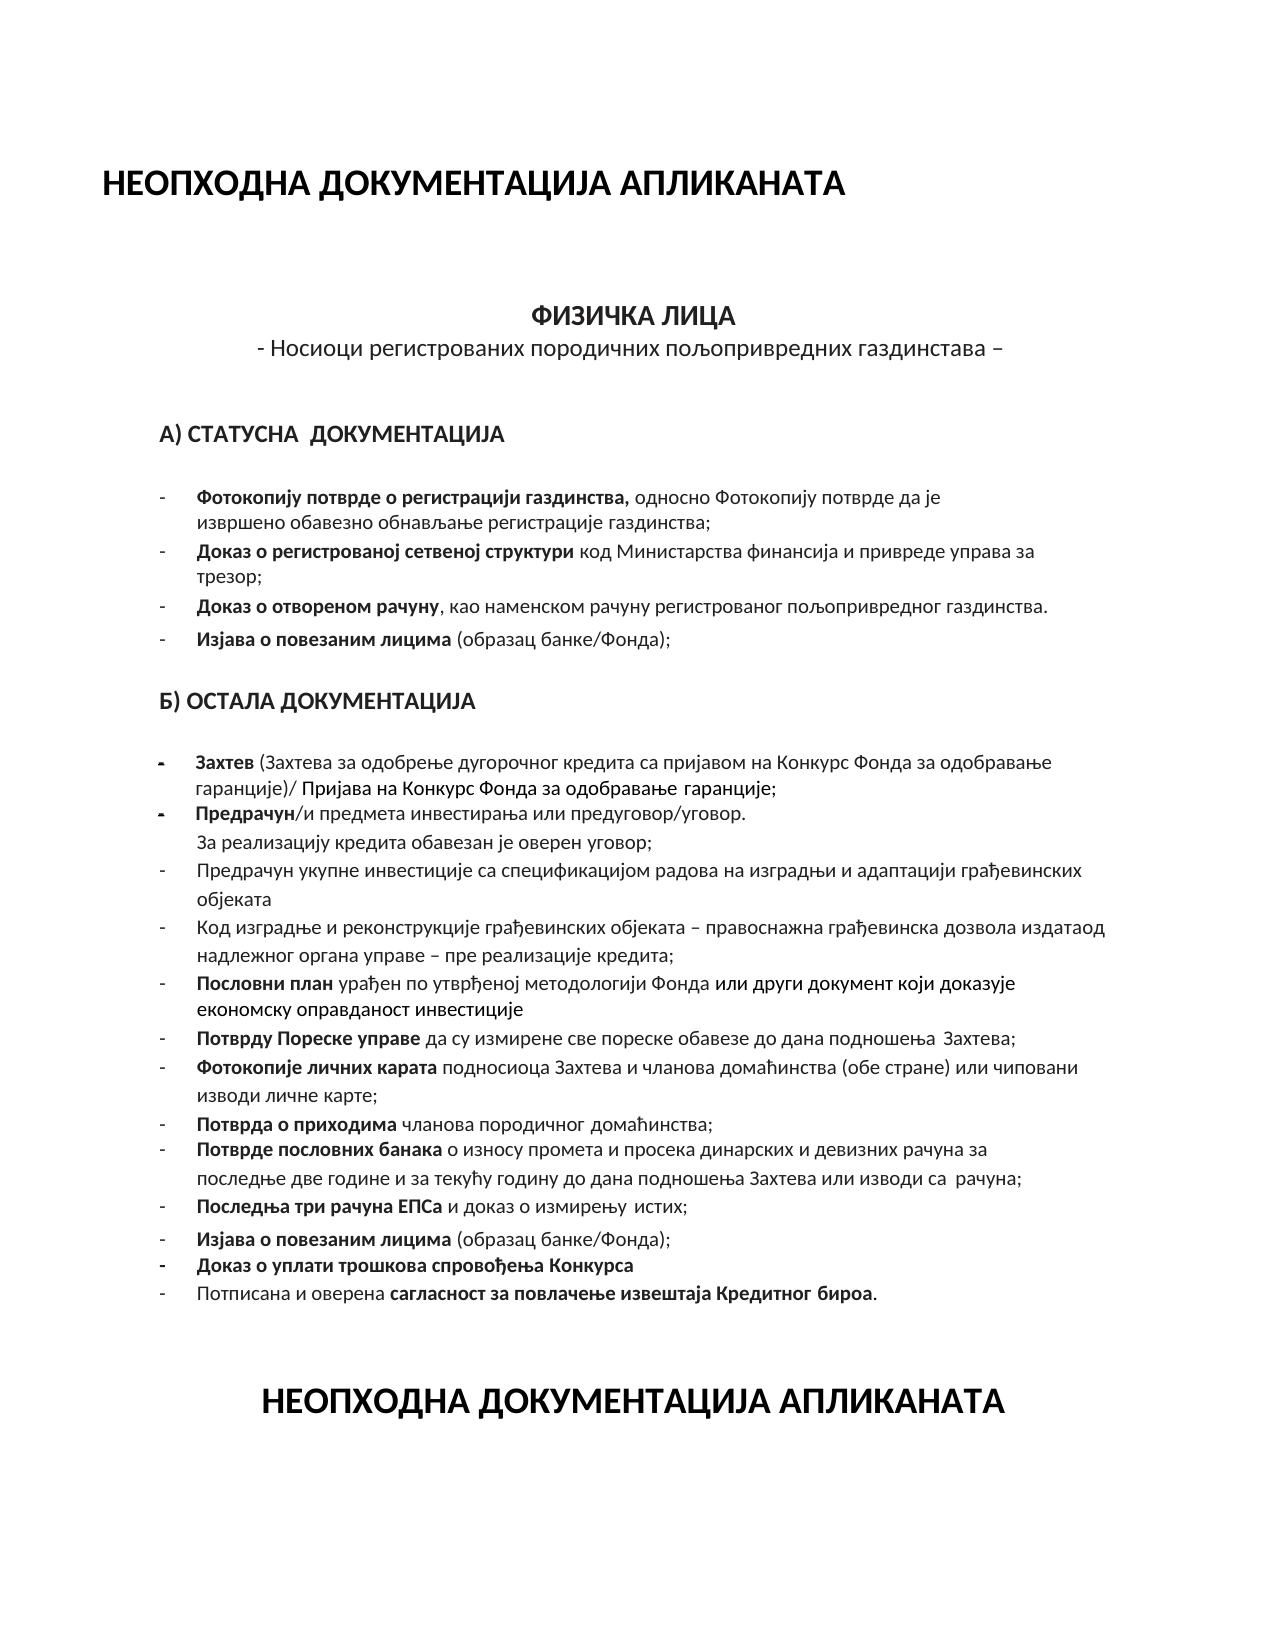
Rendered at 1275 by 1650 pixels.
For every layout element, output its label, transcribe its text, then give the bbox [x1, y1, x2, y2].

list Потписана и оверена сагласност за повлачење извештаја Кредитног бироа. [159, 1281, 1194, 1306]
list Пословни план урађен по утврђеној методологији Фонда или други документ који доказује економску оправданост инвестиције [159, 970, 1015, 1021]
list Доказ о уплати трошкова спровођења Конкурса [159, 1252, 1194, 1277]
list Изјава о пoвезаним лицима (образац банке/Фонда); [159, 626, 1194, 651]
list Изјава о повезаним лицима (образац банке/Фонда); [159, 1227, 1194, 1252]
list Предрачун/и предмета инвестирања или предуговор/уговор. За реализацију кредита обавезан је оверен уговор; [158, 800, 748, 854]
subtitle НЕОПХОДНА ДОКУМЕНТАЦИЈА АПЛИКАНАТА [255, 1377, 1012, 1423]
list Последња три рачуна ЕПСа и доказ о измирењу истих; [159, 1194, 1194, 1219]
list Доказ о регистрованој сетвеној структури код Министарствa финансија и привреде управа за трезор; [159, 538, 1040, 589]
text НЕОПХОДНА ДОКУМЕНТАЦИЈА АПЛИКАНАТА [102, 159, 1012, 205]
list Фотокопију потврде o регистрацији газдинства, односно Фотокопију потврде да је извршено обавезно обнављање регистрације газдинства; [159, 484, 1034, 535]
list Доказ о отвореном рачуну, као наменском рачуну регистрованог пољопривредног газдинства. [159, 593, 1194, 618]
list Код изградње и реконструкције грађевинских објеката – правоснажна грађевинска дозвола издатаод надлежног органа управе – пре реализације кредита; [159, 914, 1105, 967]
list Потврду Пореске управе да су измирене све пореске обавезе до дана подношења Захтева; [159, 1025, 1194, 1051]
subtitle Б) ОСТАЛА ДОКУМЕНТАЦИЈА [159, 685, 1194, 716]
text - Носиоци регистрованих породичних пољопривредних газдинстава – [254, 332, 1007, 362]
text ФИЗИЧКА ЛИЦА [255, 297, 1012, 332]
list Потврде пословних банака о износу промета и просека динарских и девизних рачуна за последње две године и за текућу годину до дана подношења Захтева или изводи са рачуна; [159, 1136, 1082, 1191]
text А) СТАТУСНА ДОКУМЕНТАЦИЈА [159, 418, 1194, 448]
list Захтев (Захтева за одобрење дугорочног кредита са пријавом на Конкурс Фонда за одобравање гаранције)/ Пријавa на Конкурс Фонда за одобравање гаранције; [158, 749, 1052, 800]
list Предрачун укупне инвестиције са спецификацијом радова на изградњи и адаптацији грађевинских објеката [159, 858, 1082, 911]
list Потврда о приходима чланова породичног домаћинства; [159, 1111, 1194, 1136]
list Фотокопије личних карата подносиоца Захтева и чланова домаћинства (обе стране) или чиповани изводи личне карте; [159, 1054, 1078, 1108]
